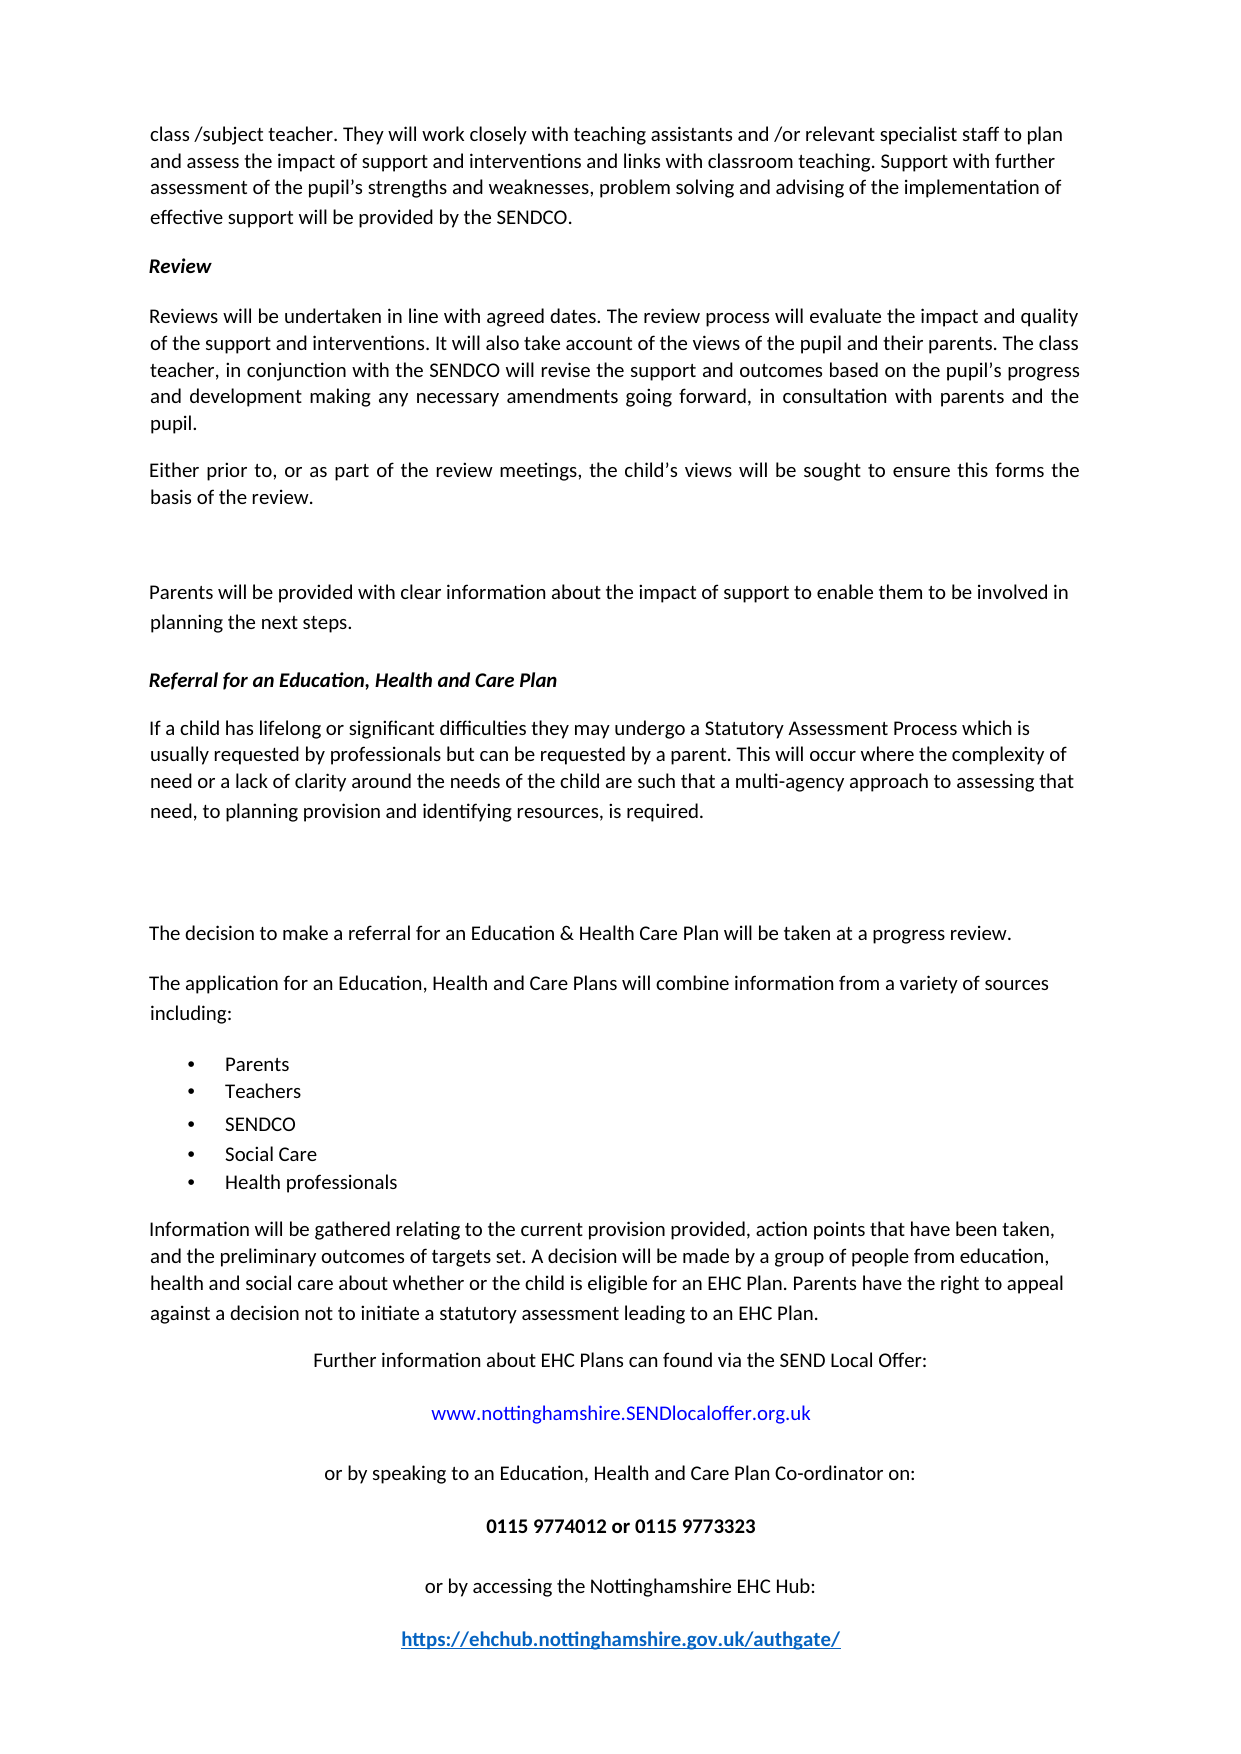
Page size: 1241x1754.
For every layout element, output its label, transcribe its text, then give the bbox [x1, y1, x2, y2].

list Teachers [187, 1078, 1093, 1103]
text Further information about EHC Plans can found via the SEND Local Offer: [164, 1347, 1077, 1373]
text Parents will be provided with clear information about the impact of support to enable them to be involved in planning the next steps. [149, 579, 1093, 635]
text or by accessing the Nottinghamshire EHC Hub: [164, 1573, 1077, 1598]
text or by speaking to an Education, Health and Care Plan Co-ordinator on: [164, 1460, 1077, 1485]
list Social Care [187, 1138, 1093, 1167]
text The application for an Education, Health and Care Plans will combine information from a variety of sources including: [149, 971, 1093, 1026]
list Health professionals [187, 1169, 1093, 1194]
text Either prior to, or as part of the review meetings, the child’s views will be sought to ensure this forms the basis of the review. [149, 458, 1081, 510]
text 0115 9774012 or 0115 9773323 [150, 1513, 1091, 1538]
subtitle Review [148, 253, 1122, 278]
text The decision to make a referral for an Education & Health Care Plan will be taken at a progress review. [149, 920, 1093, 946]
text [149, 121, 1093, 230]
text If a child has lifelong or significant difficulties they may undergo a Statutory Assessment Process which is usually requested by professionals but can be requested by a parent. This will occur where the complexity of need or a lack of clarity around the needs of the child are such that a multi-agency approach to assessing that need, to planning provision and identifying resources, is required. [149, 715, 1093, 824]
subtitle Referral for an Education, Health and Care Plan [148, 668, 1122, 693]
list SENDCO [187, 1108, 1093, 1137]
text www.nottinghamshire.SENDlocaloffer.org.uk [150, 1401, 1092, 1426]
list Parents [187, 1051, 1093, 1076]
text https://ehchub.nottinghamshire.gov.uk/authgate/ [150, 1626, 1091, 1651]
text Information will be gathered relating to the current provision provided, action points that have been taken, and the preliminary outcomes of targets set. A decision will be made by a group of people from education, health and social care about whether or the child is eligible for an EHC Plan. Parents have the right to appeal against a decision not to initiate a statutory assessment leading to an EHC Plan. [149, 1217, 1093, 1326]
text Reviews will be undertaken in line with agreed dates. The review process will evaluate the impact and quality of the support and interventions. It will also take account of the views of the pupil and their parents. The class teacher, in conjunction with the SENDCO will revise the support and outcomes based on the pupil’s progress and development making any necessary amendments going forward, in consultation with parents and the pupil. [149, 303, 1081, 436]
